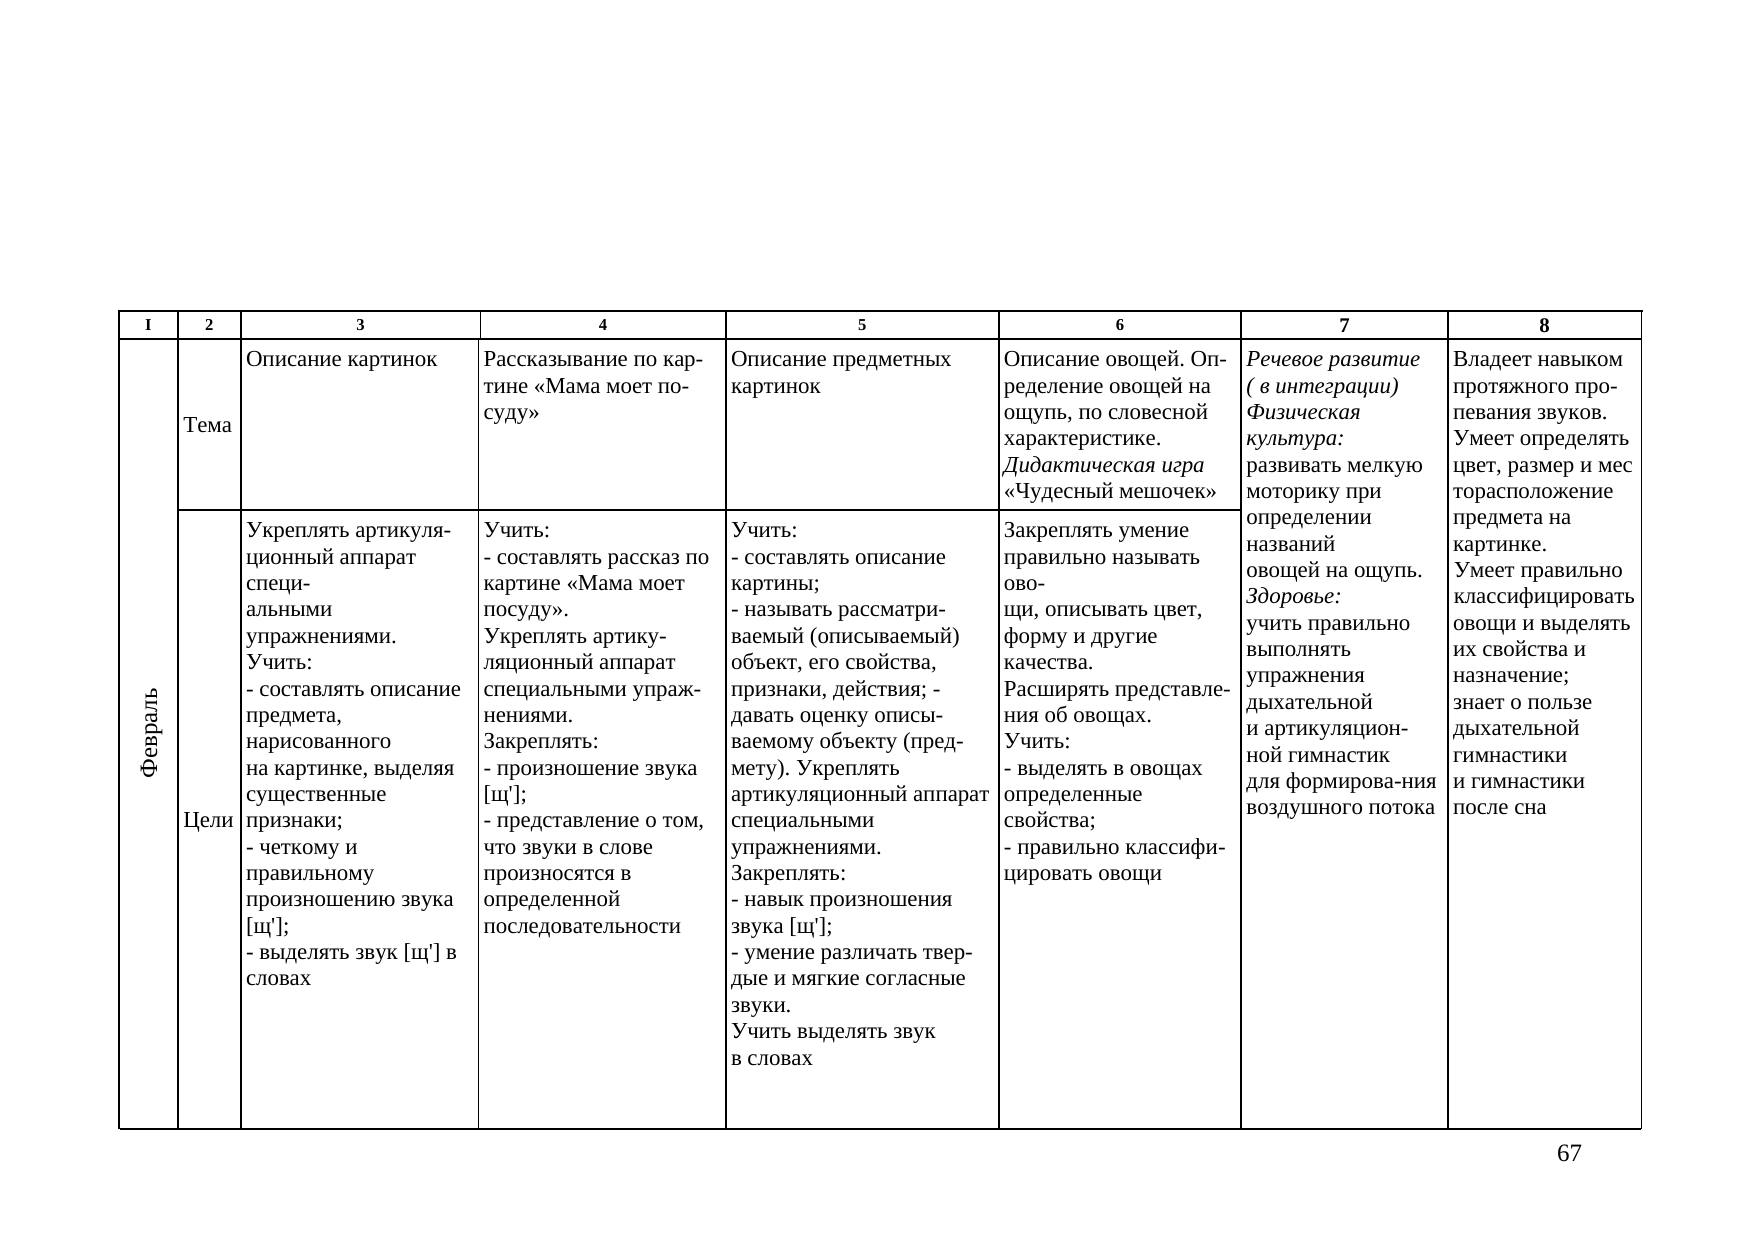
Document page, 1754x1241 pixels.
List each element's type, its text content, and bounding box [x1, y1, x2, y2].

table_header 3 [242, 312, 480, 338]
table_cell Цели [179, 511, 240, 1128]
table_cell Описание овощей. Оп- ределение овощей на ощупь, по словесной характеристике. Дидактическая игра «Чудесный мешочек» [1000, 340, 1240, 509]
table_cell Учить: - составлять рассказ по картине «Мама моет посуду». Укреплять артику- ляционный аппарат специальными упраж- нениями. Закреплять: - произношение звука [щ']; - представление о том, что звуки в слове произносятся в определенной последовательности [479, 511, 725, 1128]
table_cell Рассказывание по кар- тине «Мама моет по- суду» [479, 340, 725, 509]
table_cell Описание картинок [242, 340, 478, 509]
table_header 6 [1000, 312, 1240, 338]
table_header 7 [1242, 312, 1447, 338]
table_cell Речевое развитие ( в интеграции) Физическая культура: развивать мелкую моторику при определении названий овощей на ощупь. Здоровье: учить правильно выполнять упражнения дыхательной и артикуляцион-ной гимнастик для формирова-ния воздушного потока [1242, 340, 1447, 1128]
table_cell Учить: - составлять описание картины; - называть рассматри- ваемый (описываемый) объект, его свойства, признаки, действия; - давать оценку описы- ваемому объекту (пред- мету). Укреплять артикуляционный аппарат специальными упражнениями. Закреплять: - навык произношения звука [щ']; - умение различать твер- дые и мягкие согласные звуки. Учить выделять звук в словах [727, 511, 998, 1128]
table_header 8 [1449, 312, 1641, 338]
table_cell Закреплять умение правильно называть ово- щи, описывать цвет, форму и другие качества. Расширять представле-ния об овощах. Учить: - выделять в овощах определенные свойства; - правильно классифицировать овощи [1000, 511, 1240, 1128]
table_header 5 [727, 312, 998, 338]
table_header 2 [179, 312, 240, 338]
table_cell Укреплять артикуля- ционный аппарат специ- альными упражнениями. Учить: - составлять описание предмета, нарисованного на картинке, выделяя существенные признаки; - четкому и правильному произношению звука [щ']; - выделять звук [щ'] в словах [242, 511, 478, 1128]
table_header I [120, 312, 177, 338]
table_cell Февраль [120, 340, 177, 1128]
table_cell Описание предметных картинок [727, 340, 998, 509]
table_cell Владеет навыком протяжного про- певания звуков. Умеет определять цвет, размер и мес торасположение предмета на картинке. Умеет правильно классифицировать овощи и выделять их свойства и назначение; знает о пользе дыхательной гимнастики и гимнастики после сна [1449, 340, 1641, 1128]
table_header 4 [481, 312, 725, 338]
table_cell Тема [179, 340, 240, 509]
